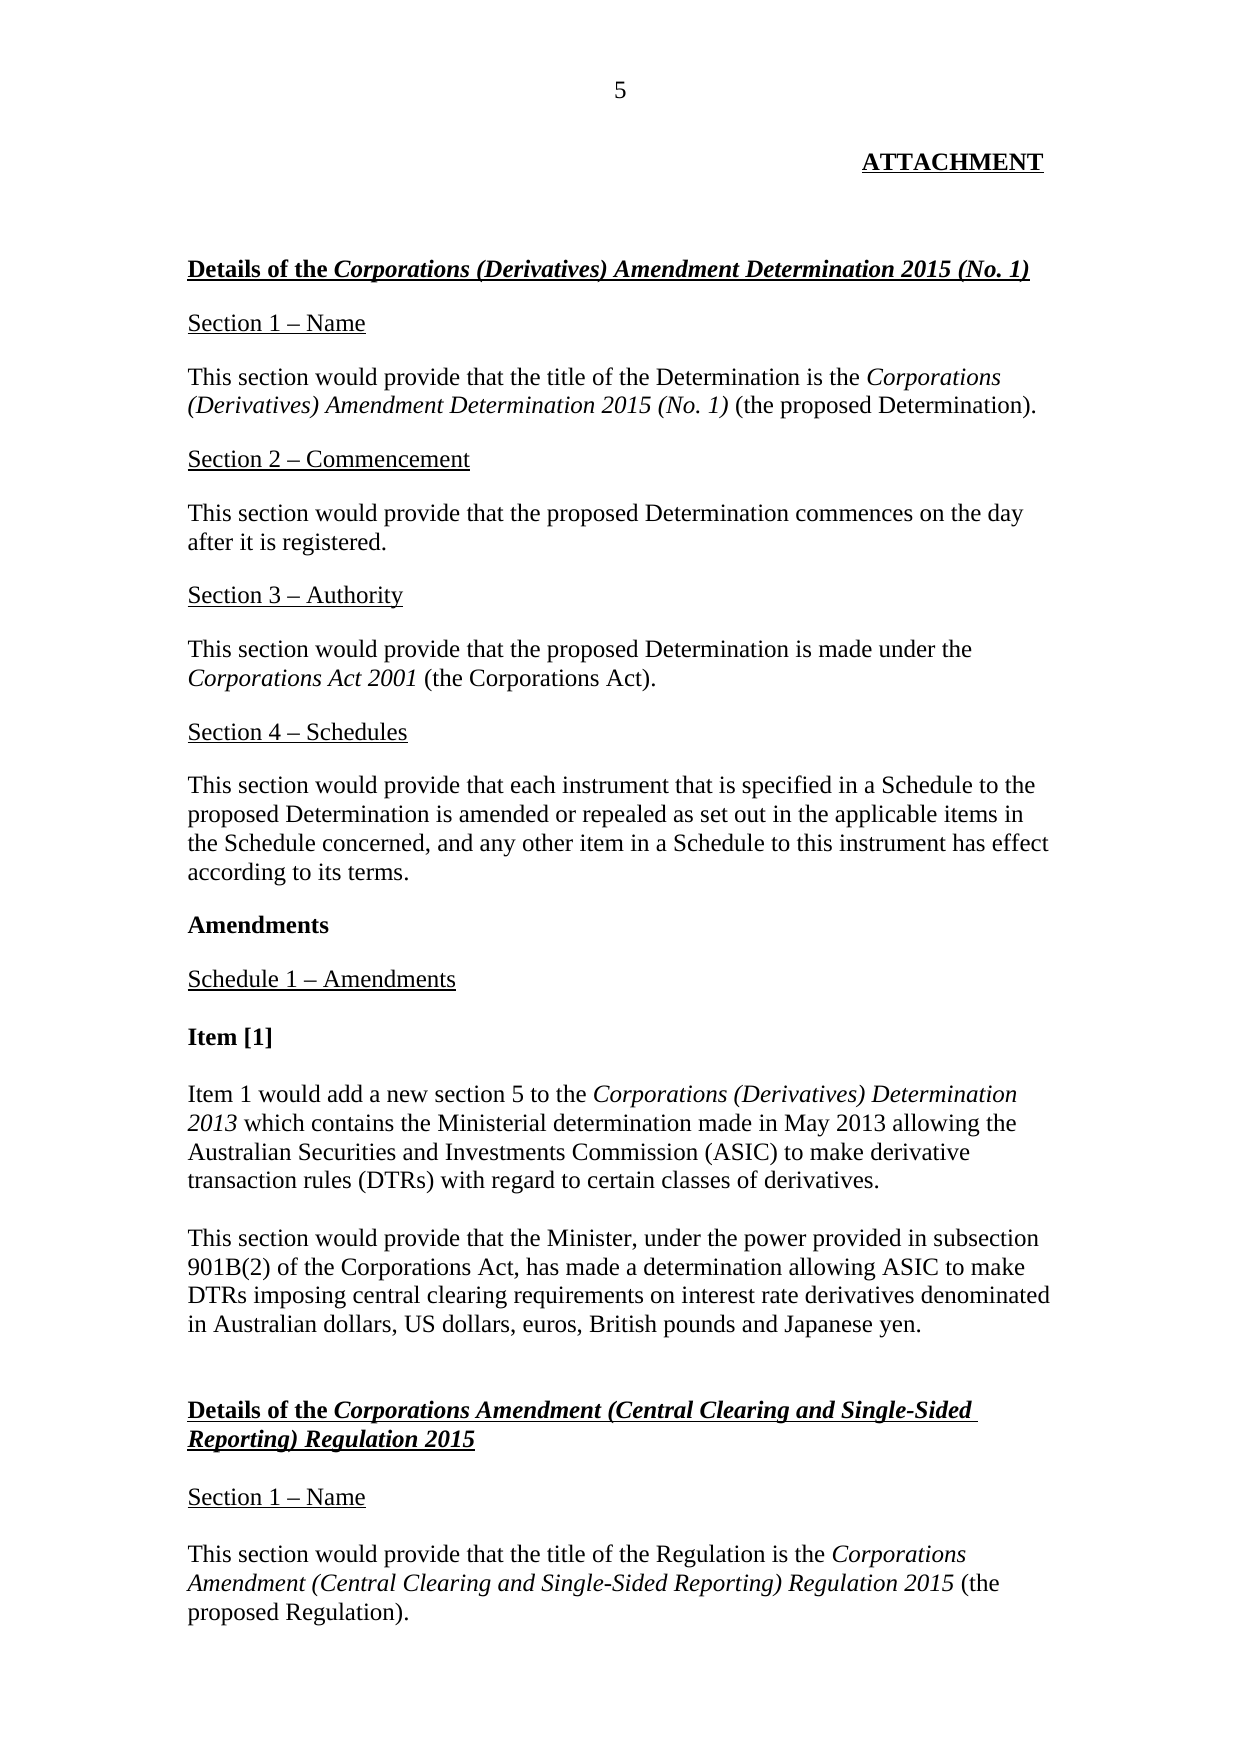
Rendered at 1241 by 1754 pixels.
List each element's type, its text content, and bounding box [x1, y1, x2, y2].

text Section 2 – Commencement [187, 444, 1043, 473]
text Details of the Corporations Amendment (Central Clearing and Single-Sided Reporting) Regulation 2015 [187, 1396, 1053, 1453]
text This section would provide that the proposed Determination commences on the day after it is registered. [187, 498, 1043, 556]
text Section 4 – Schedules [187, 717, 1053, 746]
text Item 1 would add a new section 5 to the Corporations (Derivatives) Determination 2013 which contains the Ministerial determination made in May 2013 allowing the Australian Securities and Investments Commission (ASIC) to make derivative transaction rules (DTRs) with regard to certain classes of derivatives. [187, 1079, 1053, 1194]
text Section 3 – Authority [187, 581, 1043, 609]
text This section would provide that the proposed Determination is made under the Corporations Act 2001 (the Corporations Act). [187, 634, 1043, 692]
text This section would provide that the title of the Regulation is the Corporations Amendment (Central Clearing and Single-Sided Reporting) Regulation 2015 (the proposed Regulation). [187, 1539, 1053, 1626]
text This section would provide that the title of the Determination is the Corporations (Derivatives) Amendment Determination 2015 (No. 1) (the proposed Determination). [187, 362, 1043, 419]
text Amendments [187, 911, 1043, 939]
text Section 1 – Name [187, 1482, 1053, 1511]
text This section would provide that each instrument that is specified in a Schedule to the proposed Determination is amended or repealed as set out in the applicable items in the Schedule concerned, and any other item in a Schedule to this instrument has effect according to its terms. [187, 771, 1053, 886]
text Schedule 1 – Amendments [187, 964, 1053, 993]
text ATTACHMENT [187, 147, 1043, 176]
text Item [1] [187, 1022, 1053, 1051]
text Details of the Corporations (Derivatives) Amendment Determination 2015 (No. 1) [187, 254, 1053, 283]
text This section would provide that the Minister, under the power provided in subsection 901B(2) of the Corporations Act, has made a determination allowing ASIC to make DTRs imposing central clearing requirements on interest rate derivatives denominated in Australian dollars, US dollars, euros, British pounds and Japanese yen. [187, 1223, 1053, 1338]
text Section 1 – Name [187, 308, 1053, 337]
